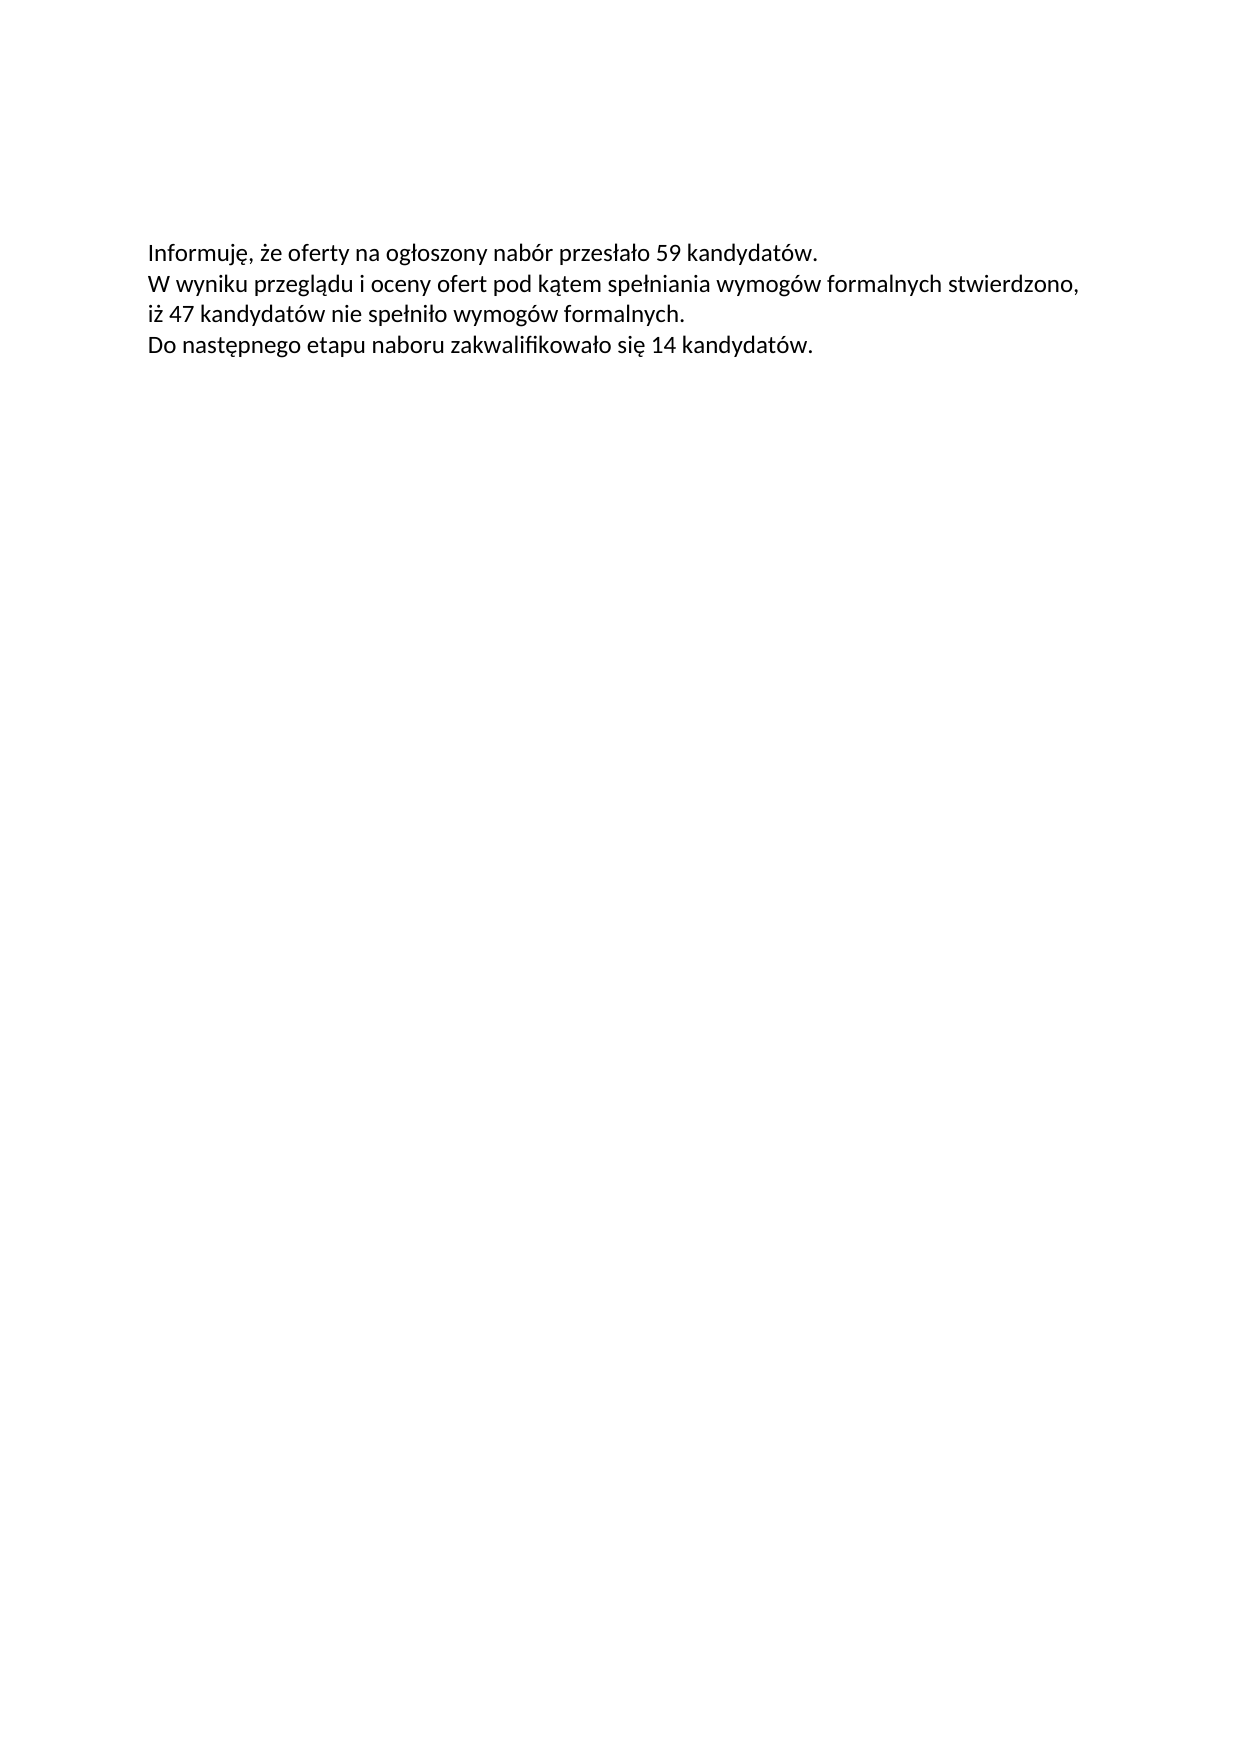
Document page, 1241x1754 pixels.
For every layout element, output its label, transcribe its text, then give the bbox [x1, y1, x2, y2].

text Informuję, że oferty na ogłoszony nabór przesłało 59 kandydatów. W wyniku przeglądu i oceny ofert pod kątem spełniania wymogów formalnych stwierdzono, iż 47 kandydatów nie spełniło wymogów formalnych. Do następnego etapu naboru zakwalifikowało się 14 kandydatów. [148, 237, 1093, 416]
